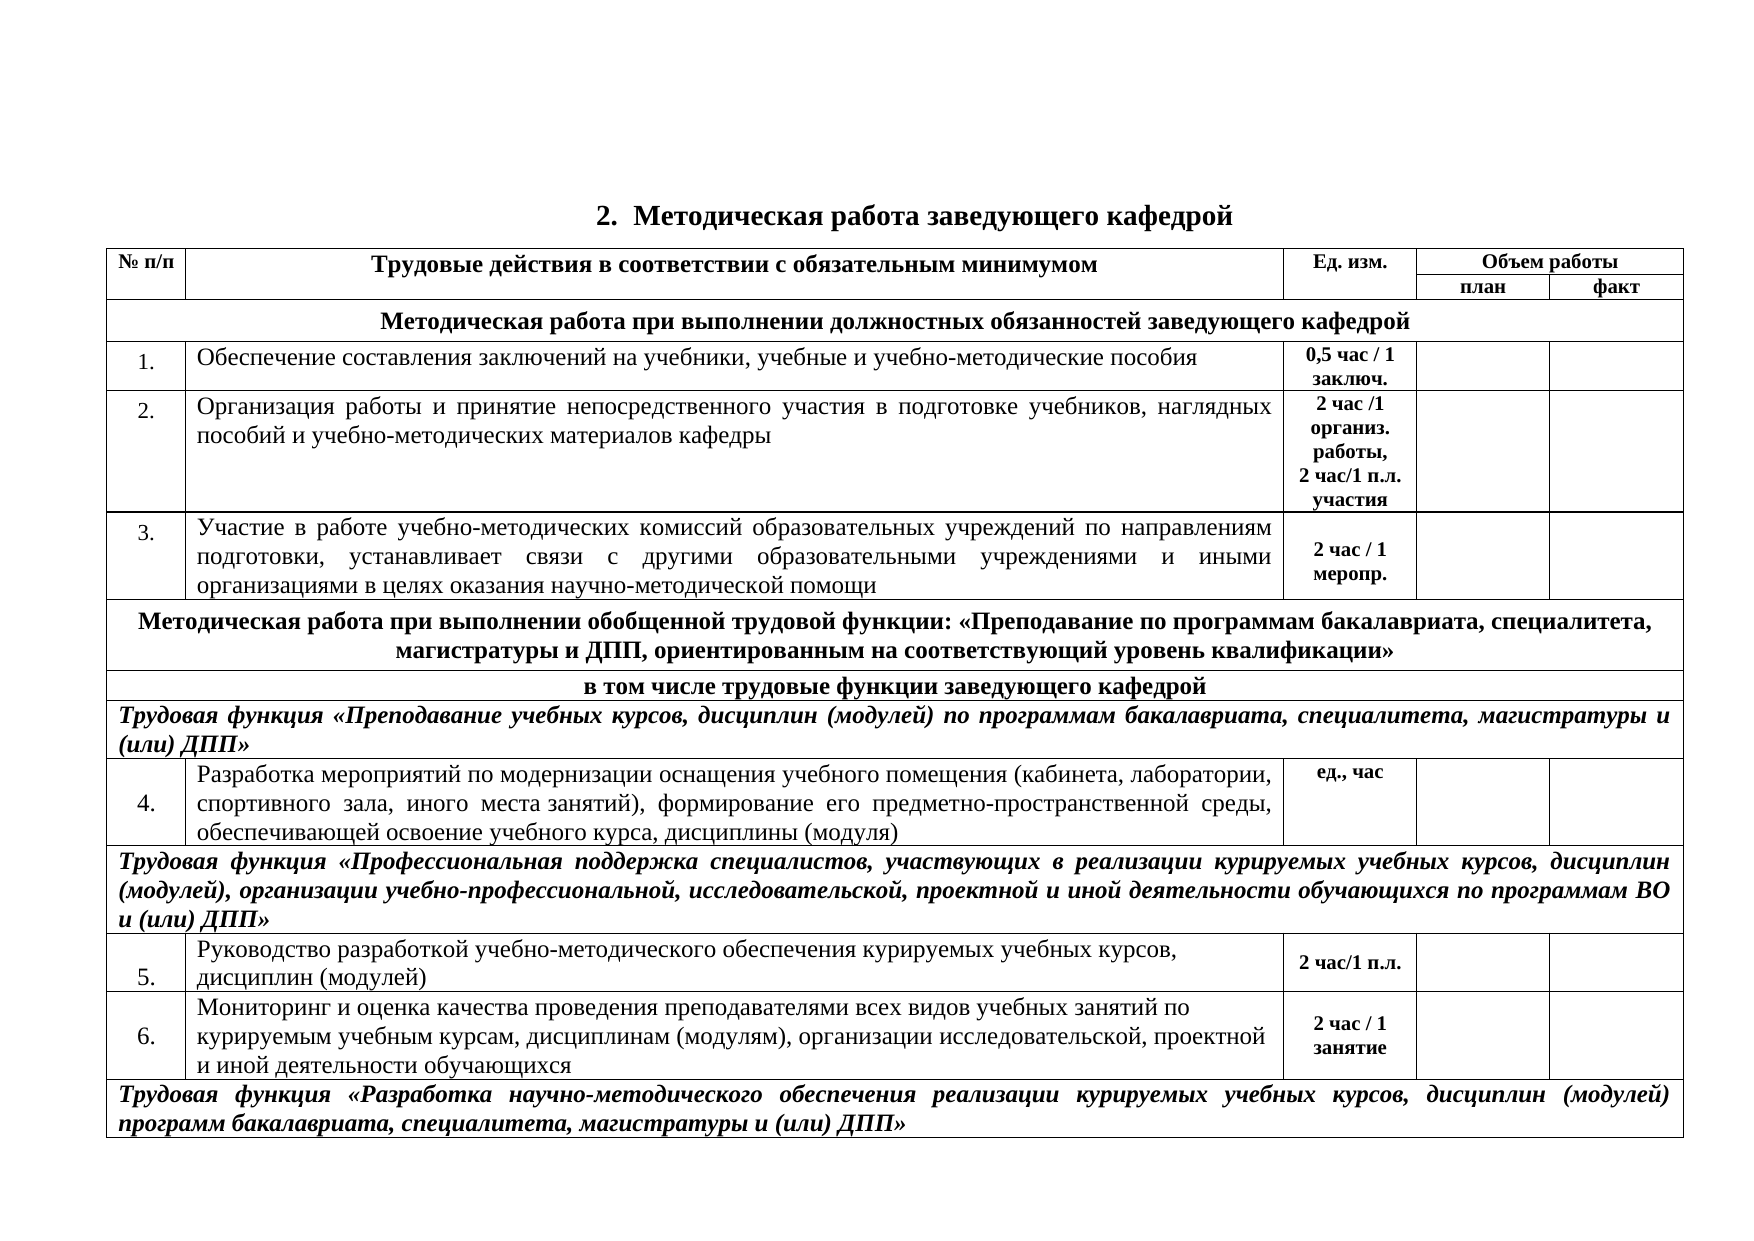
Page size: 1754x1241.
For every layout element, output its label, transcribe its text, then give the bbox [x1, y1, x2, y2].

table_cell Организация работы и принятие непосредственного участия в подготовке учебников, наглядных пособий и учебно-методических материалов кафедры [186, 391, 1283, 511]
table_cell 4. [107, 759, 185, 845]
table_cell [1417, 342, 1549, 390]
table_cell 2. [107, 391, 185, 511]
table_cell факт [1550, 275, 1683, 298]
table_cell [1417, 513, 1549, 599]
table_cell Разработка мероприятий по модернизации оснащения учебного помещения (кабинета, лаборатории, спортивного зала, иного места занятий), формирование его предметно-пространственной среды, обеспечивающей освоение учебного курса, дисциплины (модуля) [186, 759, 1283, 845]
table_cell 5. [107, 934, 185, 991]
table_cell [1550, 391, 1683, 511]
table_cell [1417, 391, 1549, 511]
table_cell Трудовая функция «Разработка научно-методического обеспечения реализации курируемых учебных курсов, дисциплин (модулей) программ бакалавриата, специалитета, магистратуры и (или) ДПП» [107, 1080, 1683, 1137]
table_header Трудовые действия в соответствии с обязательным минимумом [186, 249, 1283, 298]
table_cell 6. [107, 992, 185, 1078]
table_cell 2 час/1 п.л. [1284, 934, 1416, 991]
table_cell 2 час / 1 меропр. [1284, 513, 1416, 599]
list Методическая работа заведующего кафедрой [193, 198, 1636, 232]
table_cell 2 час /1 организ. работы, 2 час/1 п.л. участия [1284, 391, 1416, 511]
table_cell Обеспечение составления заключений на учебники, учебные и учебно-методические пособия [186, 342, 1283, 390]
table_cell [1550, 992, 1683, 1078]
table_cell Мониторинг и оценка качества проведения преподавателями всех видов учебных занятий по курируемым учебным курсам, дисциплинам (модулям), организации исследовательской, проектной и иной деятельности обучающихся [186, 992, 1283, 1078]
table_cell Участие в работе учебно-методических комиссий образовательных учреждений по направлениям подготовки, устанавливает связи с другими образовательными учреждениями и иными организациями в целях оказания научно-методической помощи [186, 513, 1283, 599]
table_cell 3. [107, 513, 185, 599]
table_cell Методическая работа при выполнении обобщенной трудовой функции: «Преподавание по программам бакалавриата, специалитета, магистратуры и ДПП, ориентированным на соответствующий уровень квалификации» [107, 600, 1683, 670]
table_cell в том числе трудовые функции заведующего кафедрой [107, 671, 1683, 699]
table_cell 2 час / 1 занятие [1284, 992, 1416, 1078]
table_cell [1550, 759, 1683, 845]
table_cell Руководство разработкой учебно-методического обеспечения курируемых учебных курсов, дисциплин (модулей) [186, 934, 1283, 991]
table_cell 1. [107, 342, 185, 390]
table_cell 0,5 час / 1 заключ. [1284, 342, 1416, 390]
table_cell [1550, 934, 1683, 991]
table_header Ед. изм. [1284, 249, 1416, 298]
table_cell Методическая работа при выполнении должностных обязанностей заведующего кафедрой [107, 300, 1683, 341]
table_cell [1417, 759, 1549, 845]
table_cell [1550, 513, 1683, 599]
table_cell Трудовая функция «Преподавание учебных курсов, дисциплин (модулей) по программам бакалавриата, специалитета, магистратуры и (или) ДПП» [107, 701, 1683, 758]
table_cell [1550, 342, 1683, 390]
table_cell [1417, 992, 1549, 1078]
table_cell ед., час [1284, 759, 1416, 845]
table_cell [1417, 934, 1549, 991]
table_header Объем работы [1417, 249, 1683, 273]
table_cell план [1417, 275, 1549, 298]
table_cell Трудовая функция «Профессиональная поддержка специалистов, участвующих в реализации курируемых учебных курсов, дисциплин (модулей), организации учебно-профессиональной, исследовательской, проектной и иной деятельности обучающихся по программам ВО и (или) ДПП» [107, 846, 1683, 933]
table_header № п/п [107, 249, 185, 298]
